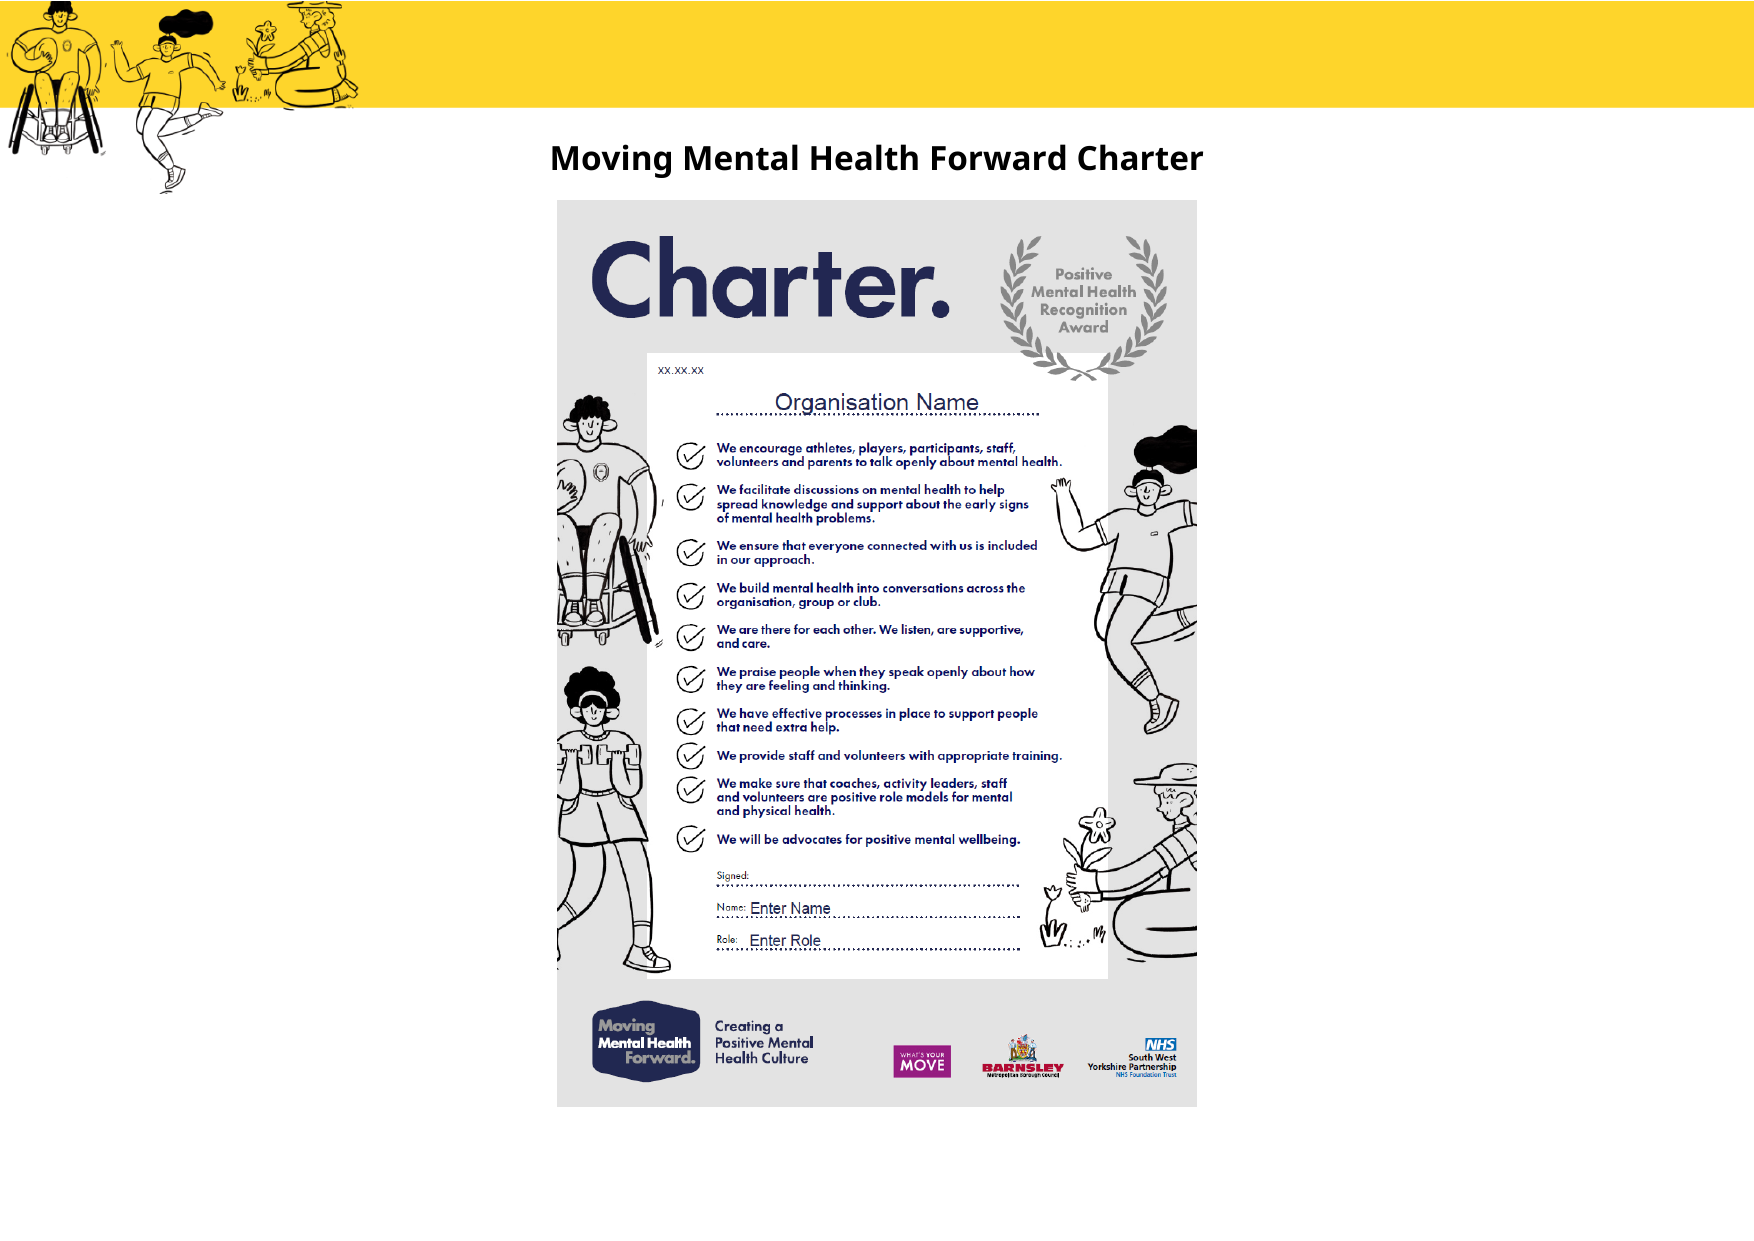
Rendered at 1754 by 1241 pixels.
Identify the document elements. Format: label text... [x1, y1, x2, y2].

text Moving Mental Health Forward Charter [75, 134, 1679, 180]
picture [0, 1, 1754, 194]
picture [557, 200, 1197, 1107]
